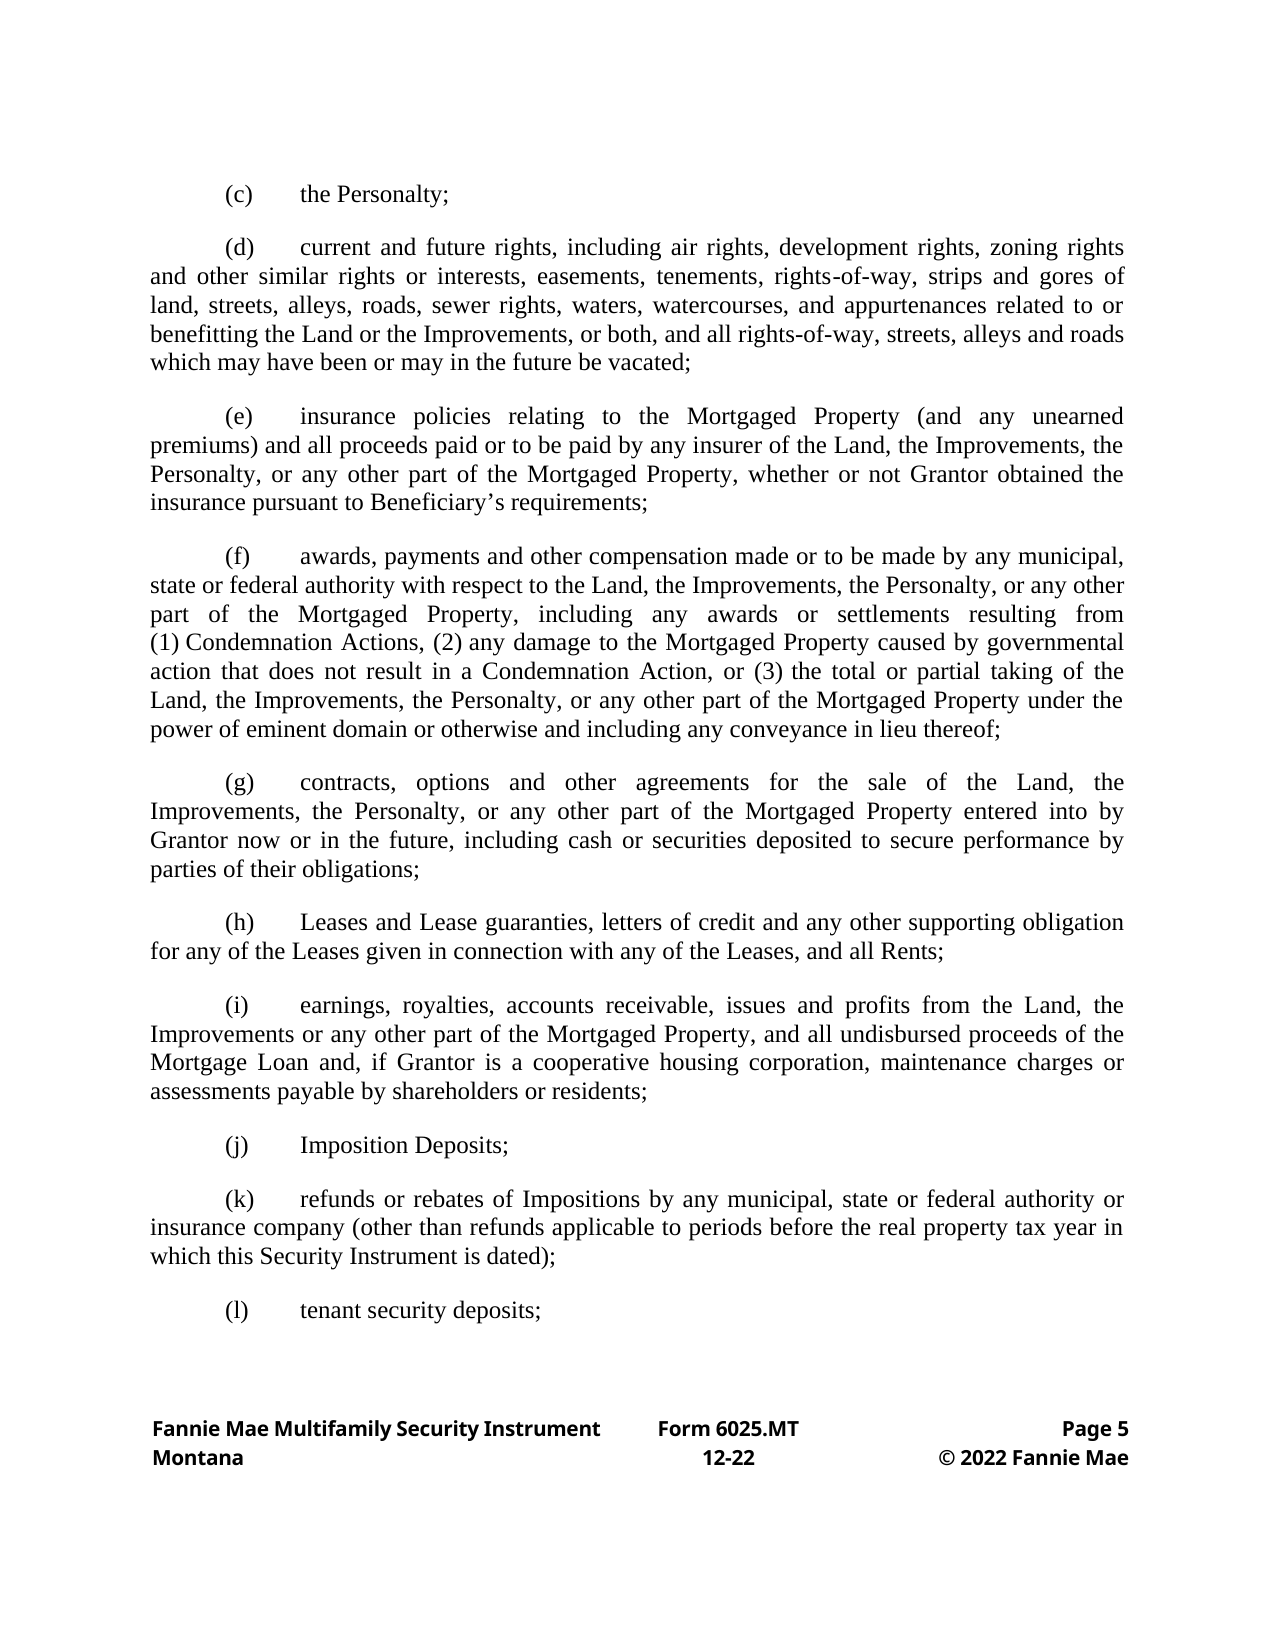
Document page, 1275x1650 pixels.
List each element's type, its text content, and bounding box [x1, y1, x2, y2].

text (g) contracts, options and other agreements for the sale of the Land, the Improvements, the Personalty, or any other part of the Mortgaged Property entered into by Grantor now or in the future, including cash or securities deposited to secure performance by parties of their obligations; [150, 767, 1125, 882]
text (j) Imposition Deposits; [150, 1130, 1125, 1159]
text (c) the Personalty; [150, 179, 1125, 207]
text (i) earnings, royalties, accounts receivable, issues and profits from the Land, the Improvements or any other part of the Mortgaged Property, and all undisbursed proceeds of the Mortgage Loan and, if Grantor is a cooperative housing corporation, maintenance charges or assessments payable by shareholders or residents; [150, 990, 1125, 1105]
text (h) Leases and Lease guaranties, letters of credit and any other supporting obligation for any of the Leases given in connection with any of the Leases, and all Rents; [150, 907, 1125, 965]
text (d) current and future rights, including air rights, development rights, zoning rights and other similar rights or interests, easements, tenements, rights-of-way, strips and gores of land, streets, alleys, roads, sewer rights, waters, watercourses, and appurtenances related to or benefitting the Land or the Improvements, or both, and all rights-of-way, streets, alleys and roads which may have been or may in the future be vacated; [150, 232, 1125, 376]
text (e) insurance policies relating to the Mortgaged Property (and any unearned premiums) and all proceeds paid or to be paid by any insurer of the Land, the Improvements, the Personalty, or any other part of the Mortgaged Property, whether or not Grantor obtained the insurance pursuant to Beneficiary’s requirements; [150, 401, 1125, 516]
text (k) refunds or rebates of Impositions by any municipal, state or federal authority or insurance company (other than refunds applicable to periods before the real property tax year in which this Security Instrument is dated); [150, 1184, 1125, 1270]
text (l) tenant security deposits; [150, 1295, 1125, 1324]
text (f) awards, payments and other compensation made or to be made by any municipal, state or federal authority with respect to the Land, the Improvements, the Personalty, or any other part of the Mortgaged Property, including any awards or settlements resulting from (1) Condemnation Actions, (2) any damage to the Mortgaged Property caused by governmental action that does not result in a Condemnation Action, or (3) the total or partial taking of the Land, the Improvements, the Personalty, or any other part of the Mortgaged Property under the power of eminent domain or otherwise and including any conveyance in lieu thereof; [150, 541, 1125, 742]
